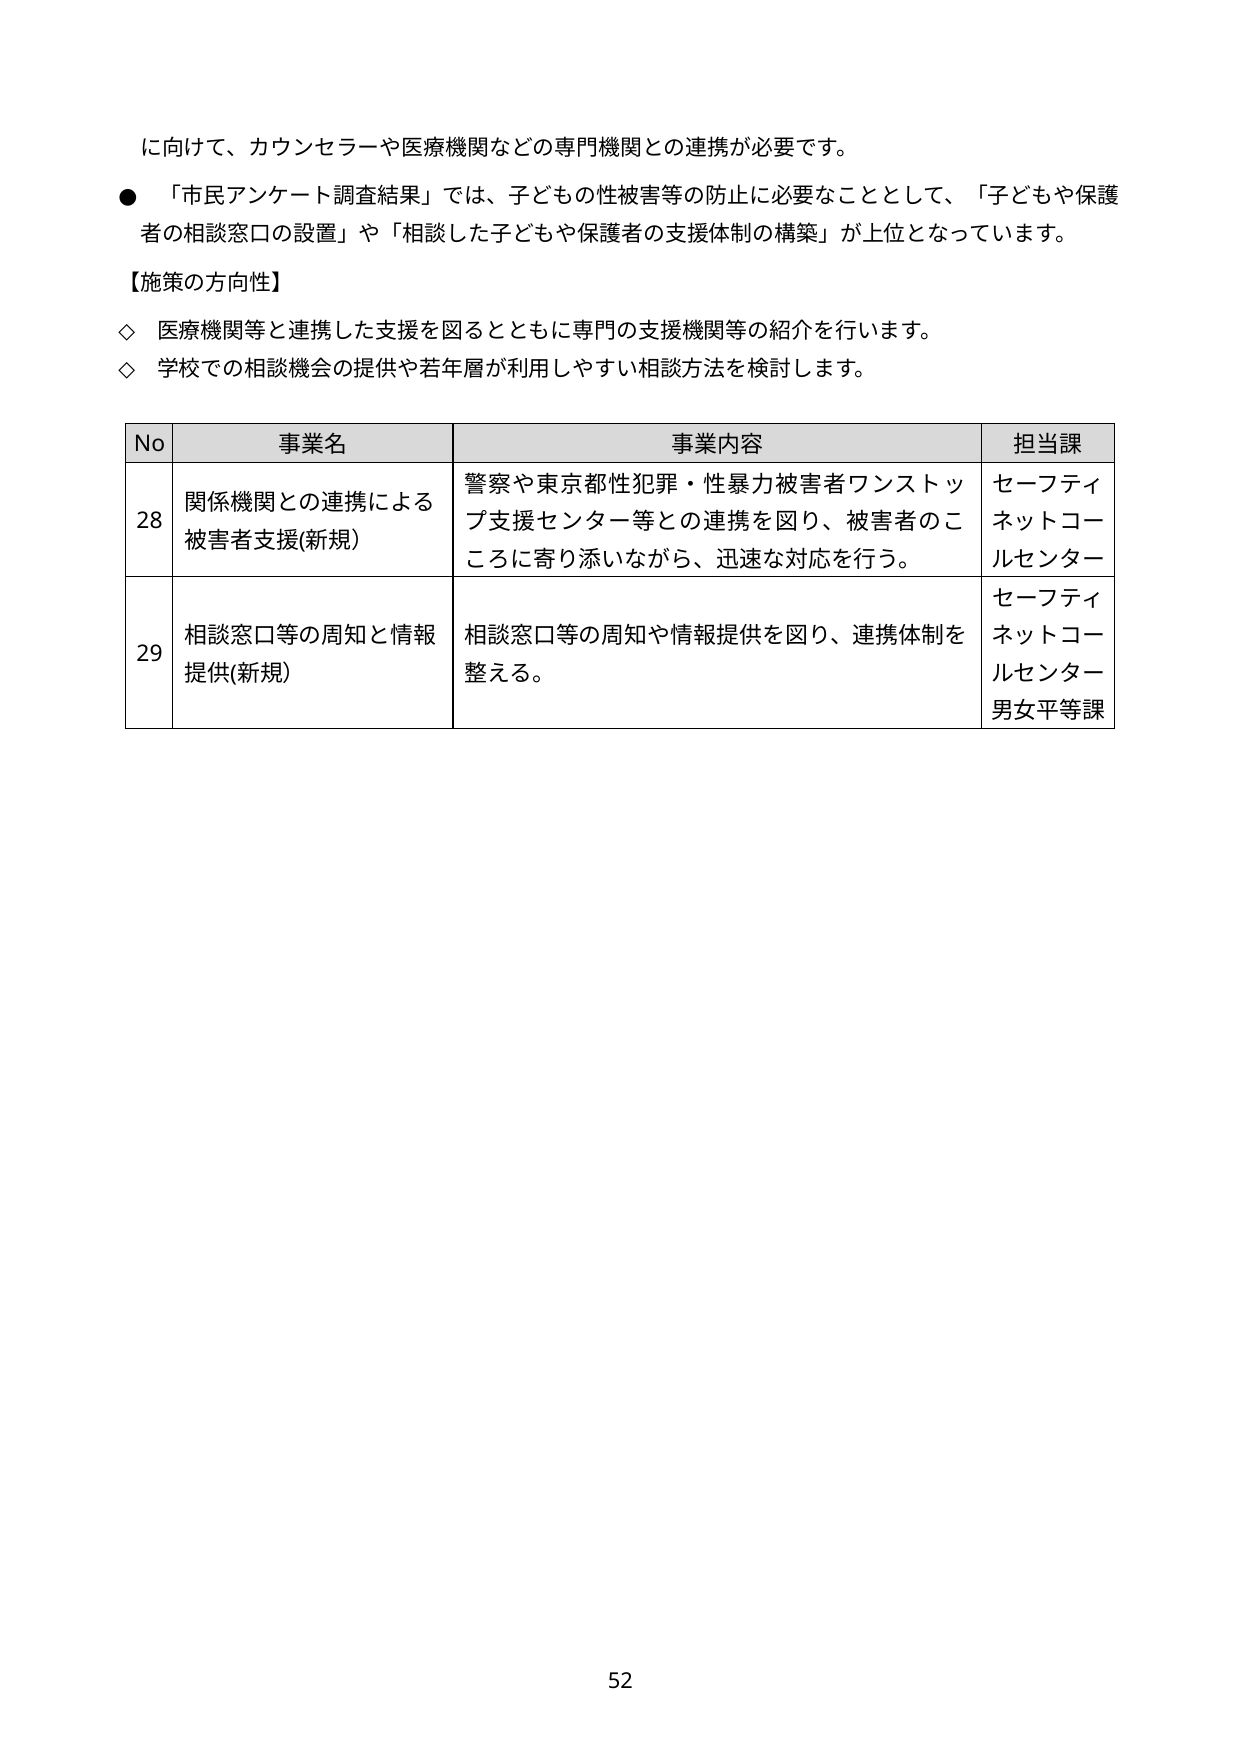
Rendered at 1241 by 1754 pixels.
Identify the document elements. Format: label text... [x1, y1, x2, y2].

table_cell 29 [126, 577, 172, 727]
text ● 「市民アンケート調査結果」では、子どもの性被害等の防止に必要なこととして、「子どもや保護者の相談窓口の設置」や「相談した子どもや保護者の支援体制の構築」が上位となっています。 [118, 176, 1122, 251]
table_header No [126, 424, 172, 462]
table_cell 警察や東京都性犯罪・性暴力被害者ワンストップ支援センター等との連携を図り、被害者のこころに寄り添いながら、迅速な対応を行う。 [454, 463, 981, 576]
table_cell セーフティネットコールセンター [982, 463, 1114, 576]
table_cell 28 [126, 463, 172, 576]
text 【施策の方向性】 [118, 262, 1122, 299]
table_header 事業名 [173, 424, 452, 462]
table_cell 相談窓口等の周知と情報提供(新規） [173, 577, 452, 727]
text ◇ 学校での相談機会の提供や若年層が利用しやすい相談方法を検討します。 [118, 348, 1122, 386]
table_cell 相談窓口等の周知や情報提供を図り、連携体制を整える。 [454, 577, 981, 727]
table_header 担当課 [982, 424, 1114, 462]
text ◇ 医療機関等と連携した支援を図るとともに専門の支援機関等の紹介を行います。 [118, 311, 1122, 348]
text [118, 127, 1122, 164]
table_cell 関係機関との連携による被害者支援(新規） [173, 463, 452, 576]
table_header 事業内容 [454, 424, 981, 462]
table_cell セーフティネットコールセンター 男女平等課 [982, 577, 1114, 727]
